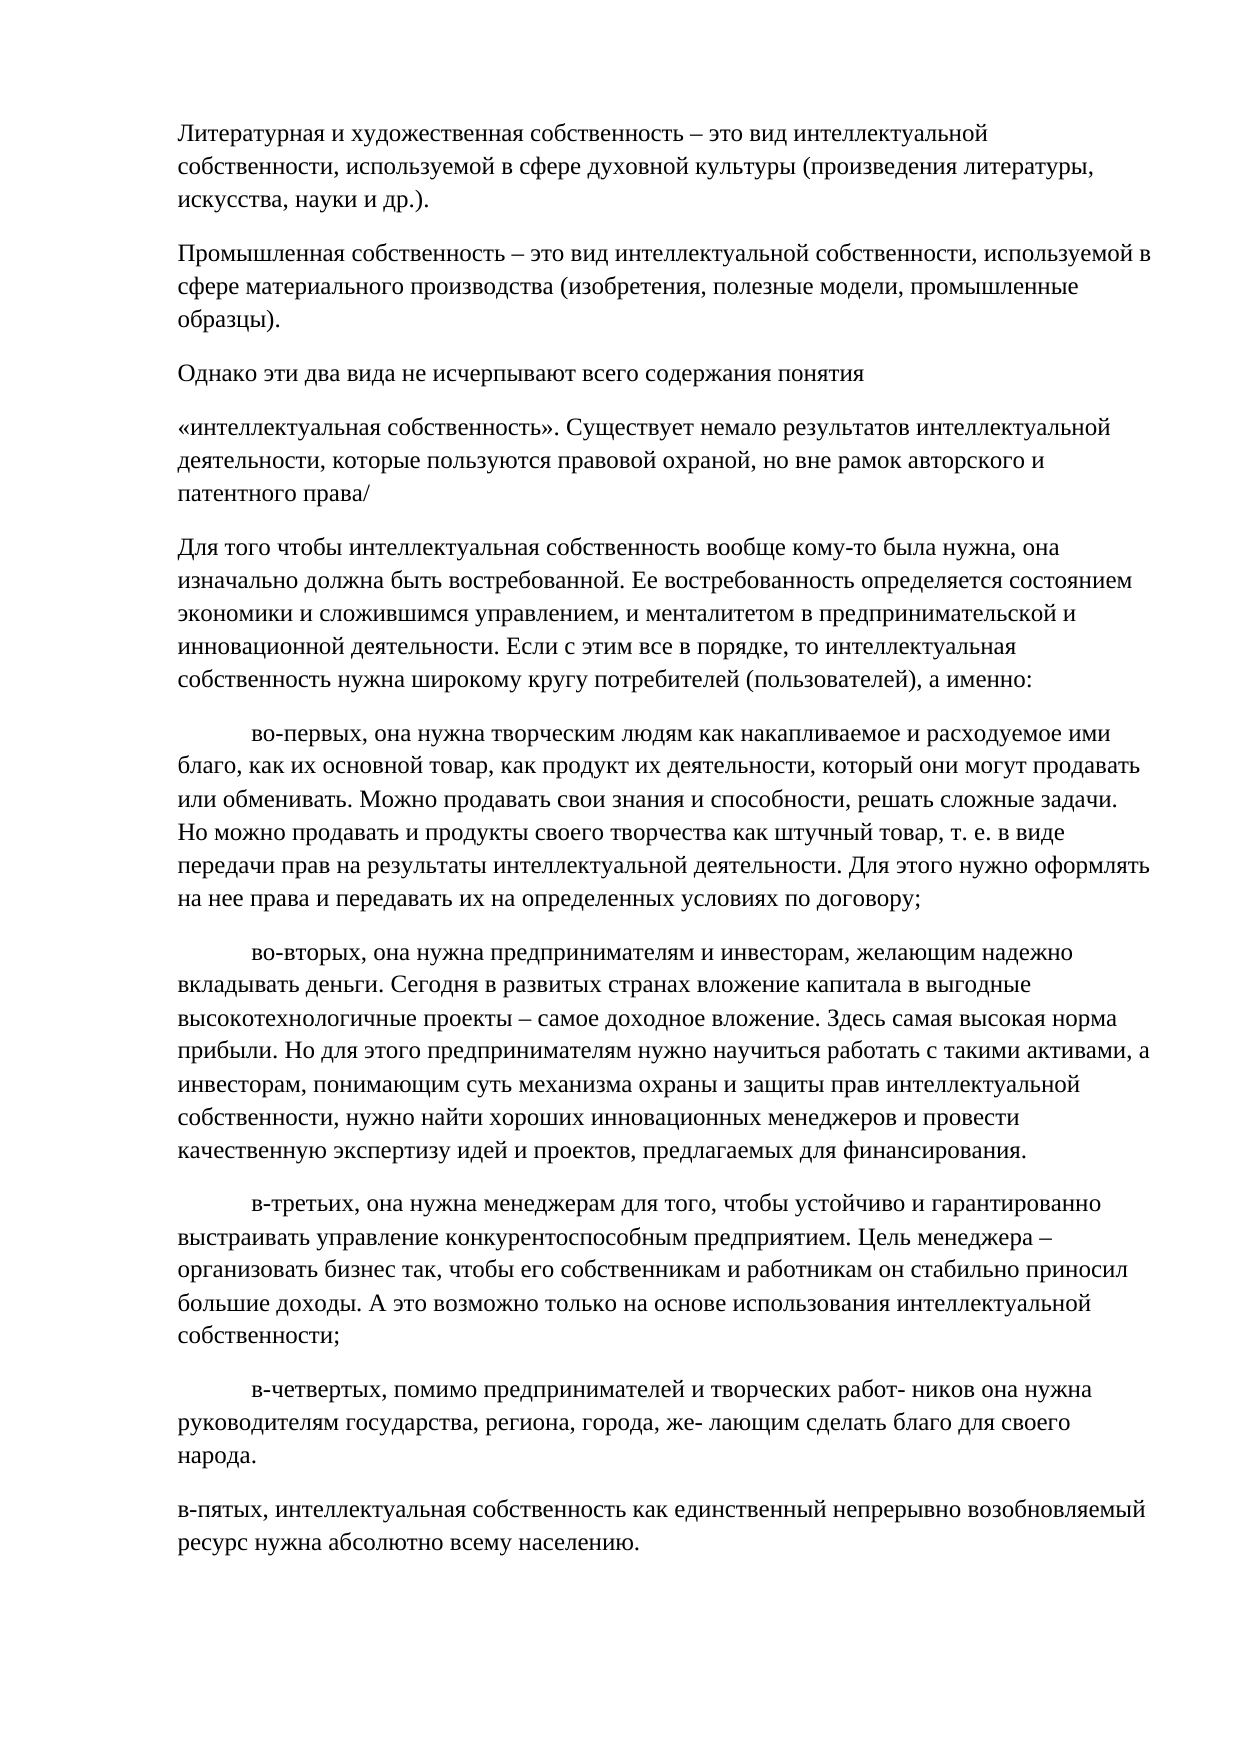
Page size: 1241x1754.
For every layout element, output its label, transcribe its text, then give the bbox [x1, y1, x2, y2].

text Литературная и художественная собственность – это вид интеллектуальной собственности, используемой в сфере духовной культуры (произведения литературы, искусства, науки и др.). [177, 118, 1152, 213]
text  во-первых, она нужна творческим людям как накапливаемое и расходуемое ими благо, как их основной товар, как продукт их деятельности, который они могут продавать или обменивать. Можно продавать свои знания и способности, решать сложные задачи. Но можно продавать и продукты своего творчества как штучный товар, т. е. в виде передачи прав на результаты интеллектуальной деятельности. Для этого нужно оформлять на нее права и передавать их на определенных условиях по договору; [177, 718, 1152, 911]
text «интеллектуальная собственность». Существует немало результатов интеллектуальной деятельности, которые пользуются правовой охраной, но вне рамок авторского и патентного права/ [177, 412, 1152, 507]
text в-пятых, интеллектуальная собственность как единственный непрерывно возобновляемый ресурс нужна абсолютно всему населению. [177, 1494, 1152, 1556]
text Промышленная собственность – это вид интеллектуальной собственности, используемой в сфере материального производства (изобретения, полезные модели, промышленные образцы). [177, 238, 1152, 333]
text  в-четвертых, помимо предпринимателей и творческих работ- ников она нужна руководителям государства, региона, города, же- лающим сделать благо для своего народа. [177, 1374, 1152, 1469]
text  во-вторых, она нужна предпринимателям и инвесторам, желающим надежно вкладывать деньги. Сегодня в развитых странах вложение капитала в выгодные высокотехнологичные проекты – самое доходное вложение. Здесь самая высокая норма прибыли. Но для этого предпринимателям нужно научиться работать с такими активами, а инвесторам, понимающим суть механизма охраны и защиты прав интеллектуальной собственности, нужно найти хороших инновационных менеджеров и провести качественную экспертизу идей и проектов, предлагаемых для финансирования. [177, 937, 1152, 1163]
text  в-третьих, она нужна менеджерам для того, чтобы устойчиво и гарантированно выстраивать управление конкурентоспособным предприятием. Цель менеджера – организовать бизнес так, чтобы его собственникам и работникам он стабильно приносил большие доходы. А это возможно только на основе использования интеллектуальной собственности; [177, 1188, 1152, 1349]
text Однако эти два вида не исчерпывают всего содержания понятия [177, 358, 1152, 387]
text Для того чтобы интеллектуальная собственность вообще кому-то была нужна, она изначально должна быть востребованной. Ее востребованность определяется состоянием экономики и сложившимся управлением, и менталитетом в предпринимательской и инновационной деятельности. Если с этим все в порядке, то интеллектуальная собственность нужна широкому кругу потребителей (пользователей), а именно: [177, 532, 1152, 692]
